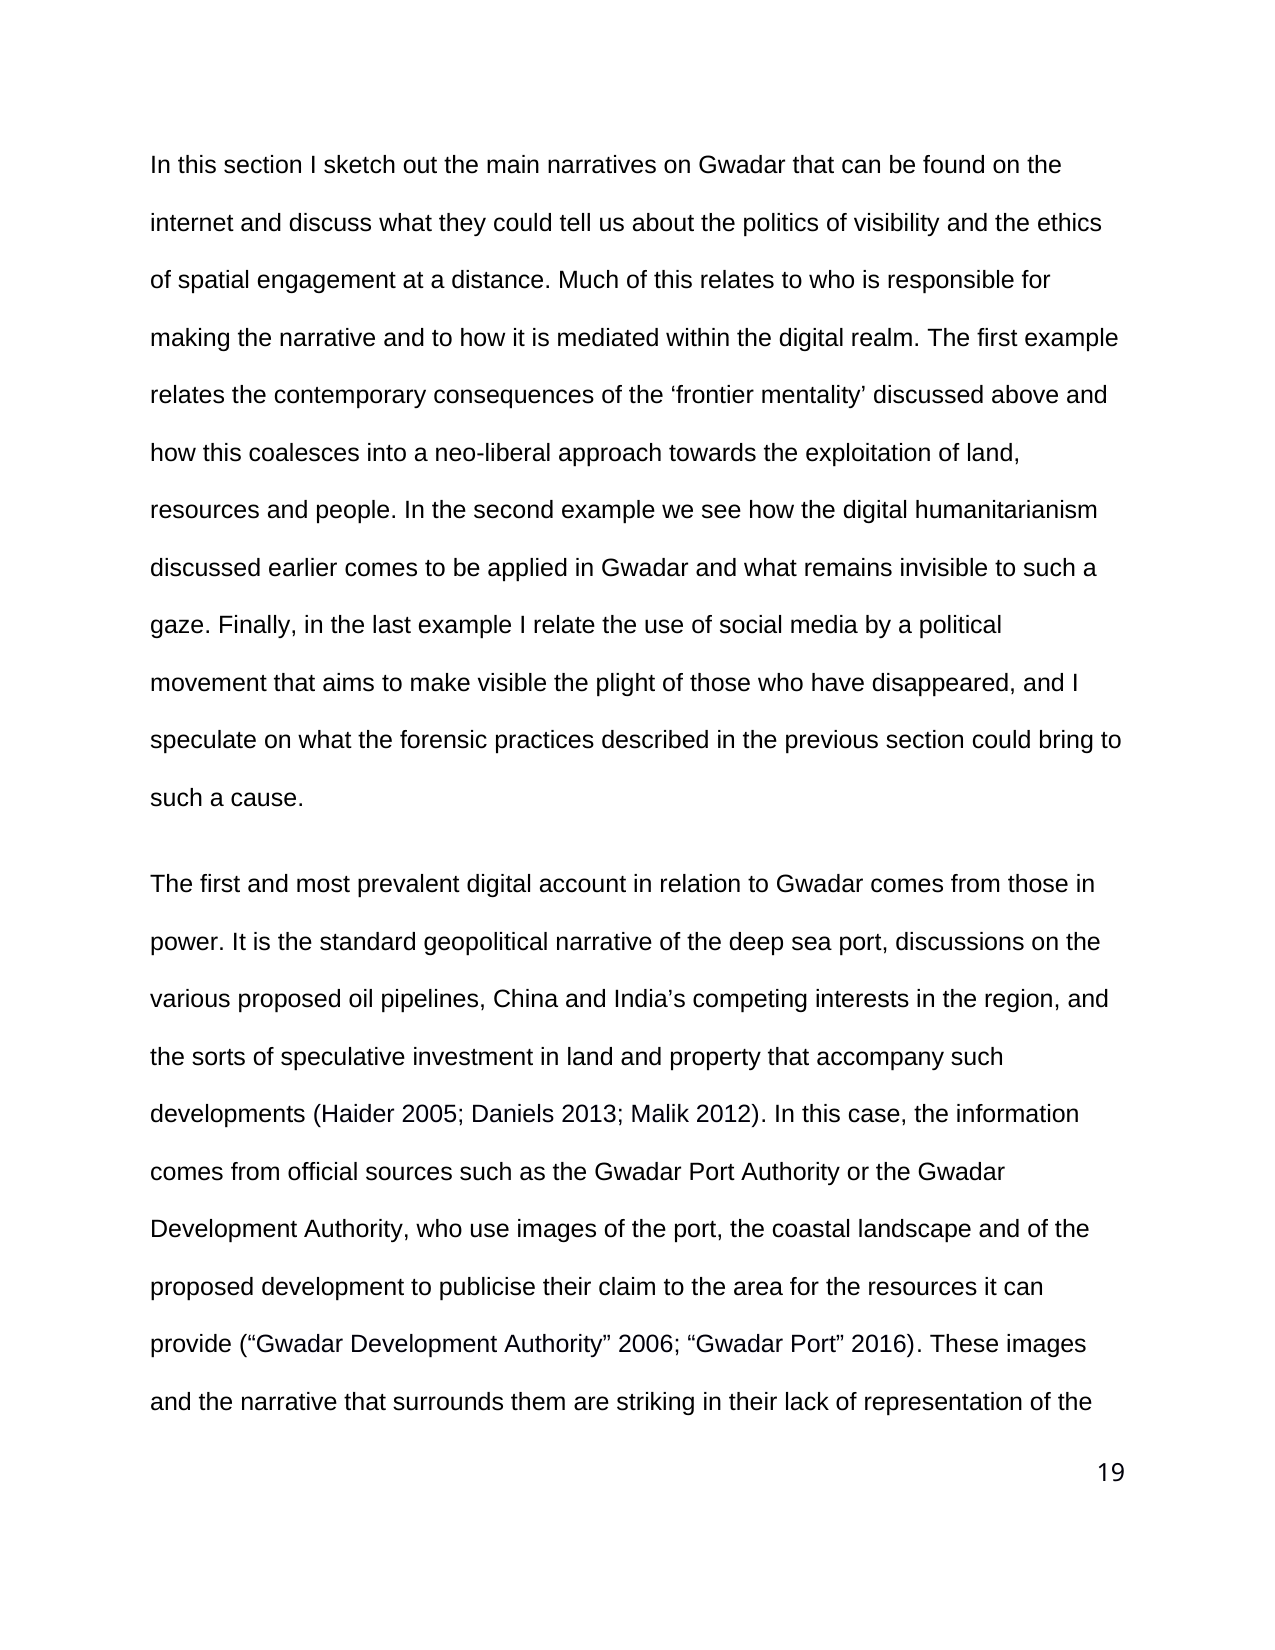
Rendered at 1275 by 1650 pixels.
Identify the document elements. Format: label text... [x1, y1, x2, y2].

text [150, 869, 1125, 1416]
text In this section I sketch out the main narratives on Gwadar that can be found on the internet and discuss what they could tell us about the politics of visibility and the ethics of spatial engagement at a distance. Much of this relates to who is responsible for making the narrative and to how it is mediated within the digital realm. The first example relates the contemporary consequences of the ‘frontier mentality’ discussed above and how this coalesces into a neo-liberal approach towards the exploitation of land, resources and people. In the second example we see how the digital humanitarianism discussed earlier comes to be applied in Gwadar and what remains invisible to such a gaze. Finally, in the last example I relate the use of social media by a political movement that aims to make visible the plight of those who have disappeared, and I speculate on what the forensic practices described in the previous section could bring to such a cause. [150, 150, 1125, 811]
